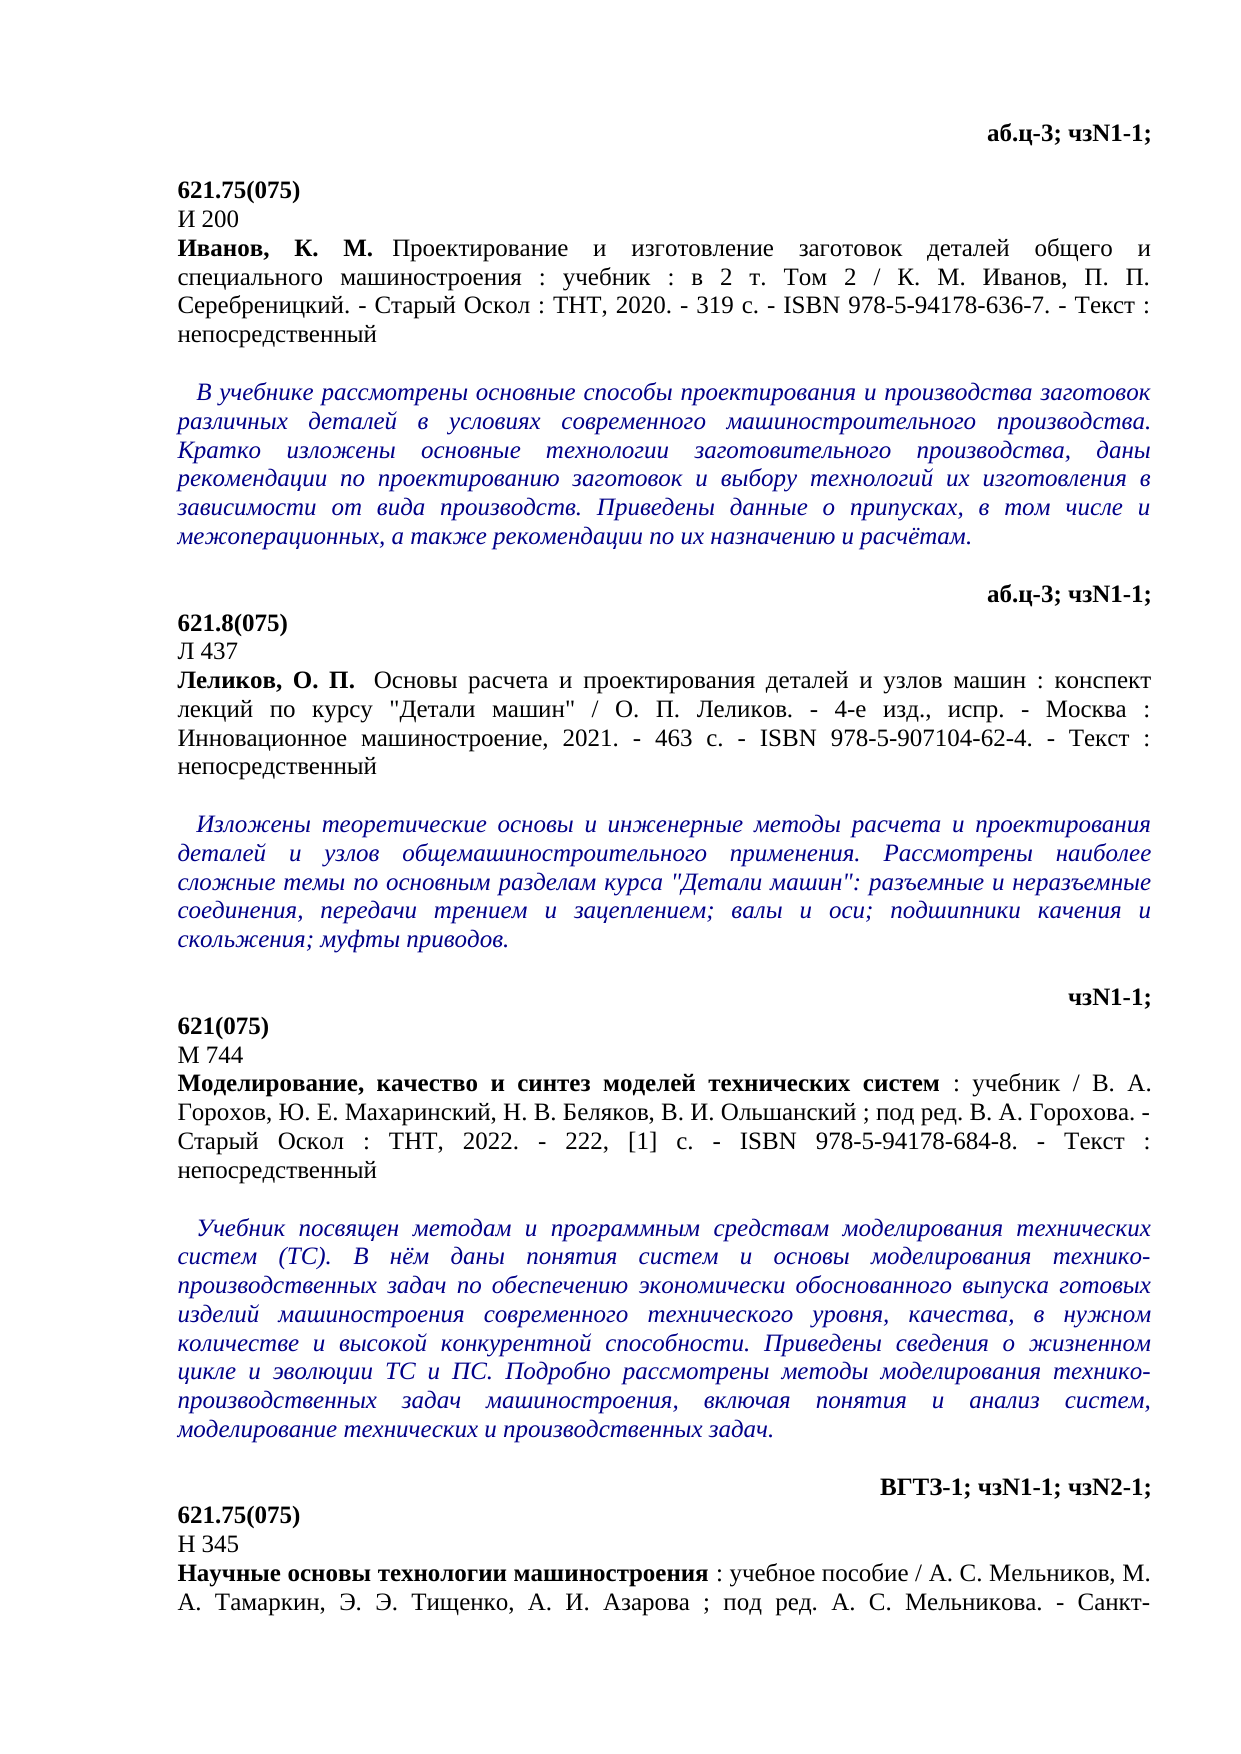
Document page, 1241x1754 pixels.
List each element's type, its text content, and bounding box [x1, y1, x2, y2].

text 621.8(075) [177, 608, 1152, 636]
text Изложены теоретические основы и инженерные методы расчета и проектирования деталей и узлов общемашиностроительного применения. Рассмотрены наиболее сложные темы по основным разделам курса "Детали машин": разъемные и неразъемные соединения, передачи трением и зацеплением; валы и оси; подшипники качения и скольжения; муфты приводов. [177, 809, 1152, 953]
text чзN1-1; [177, 982, 1152, 1011]
text ВГТЗ-1; чзN1-1; чзN2-1; [177, 1472, 1152, 1501]
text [177, 1558, 1152, 1616]
text 621.75(075) [177, 176, 1152, 204]
text Л 437 [177, 636, 1152, 665]
text аб.ц-3; чзN1-1; [177, 118, 1152, 147]
text 621(075) [177, 1011, 1152, 1040]
text Иванов, К. М. Проектирование и изготовление заготовок деталей общего и специального машиностроения : учебник : в 2 т. Том 2 / К. М. Иванов, П. П. Серебреницкий. - Старый Оскол : ТНТ, 2020. - 319 с. - ISBN 978-5-94178-636-7. - Текст : непосредственный [177, 233, 1152, 348]
text М 744 [177, 1040, 1152, 1068]
text Учебник посвящен методам и программным средствам моделирования технических систем (ТС). В нём даны понятия систем и основы моделирования технико-производственных задач по обеспечению экономически обоснованного выпуска готовых изделий машиностроения современного технического уровня, качества, в нужном количестве и высокой конкурентной способности. Приведены сведения о жизненном цикле и эволюции ТС и ПС. Подробно рассмотрены методы моделирования технико-производственных задач машиностроения, включая понятия и анализ систем, моделирование технических и производственных задач. [177, 1213, 1152, 1443]
text Леликов, О. П. Основы расчета и проектирования деталей и узлов машин : конспект лекций по курсу "Детали машин" / О. П. Леликов. - 4-е изд., испр. - Москва : Инновационное машиностроение, 2021. - 463 с. - ISBN 978-5-907104-62-4. - Текст : непосредственный [177, 665, 1152, 780]
text Н 345 [177, 1529, 1152, 1558]
text 621.75(075) [177, 1501, 1152, 1529]
text И 200 [177, 204, 1152, 233]
text аб.ц-3; чзN1-1; [177, 579, 1152, 608]
text Моделирование, качество и синтез моделей технических систем : учебник / В. А. Горохов, Ю. Е. Махаринский, Н. В. Беляков, В. И. Ольшанский ; под ред. В. А. Горохова. - Старый Оскол : ТНТ, 2022. - 222, [1] с. - ISBN 978-5-94178-684-8. - Текст : непосредственный [177, 1068, 1152, 1183]
